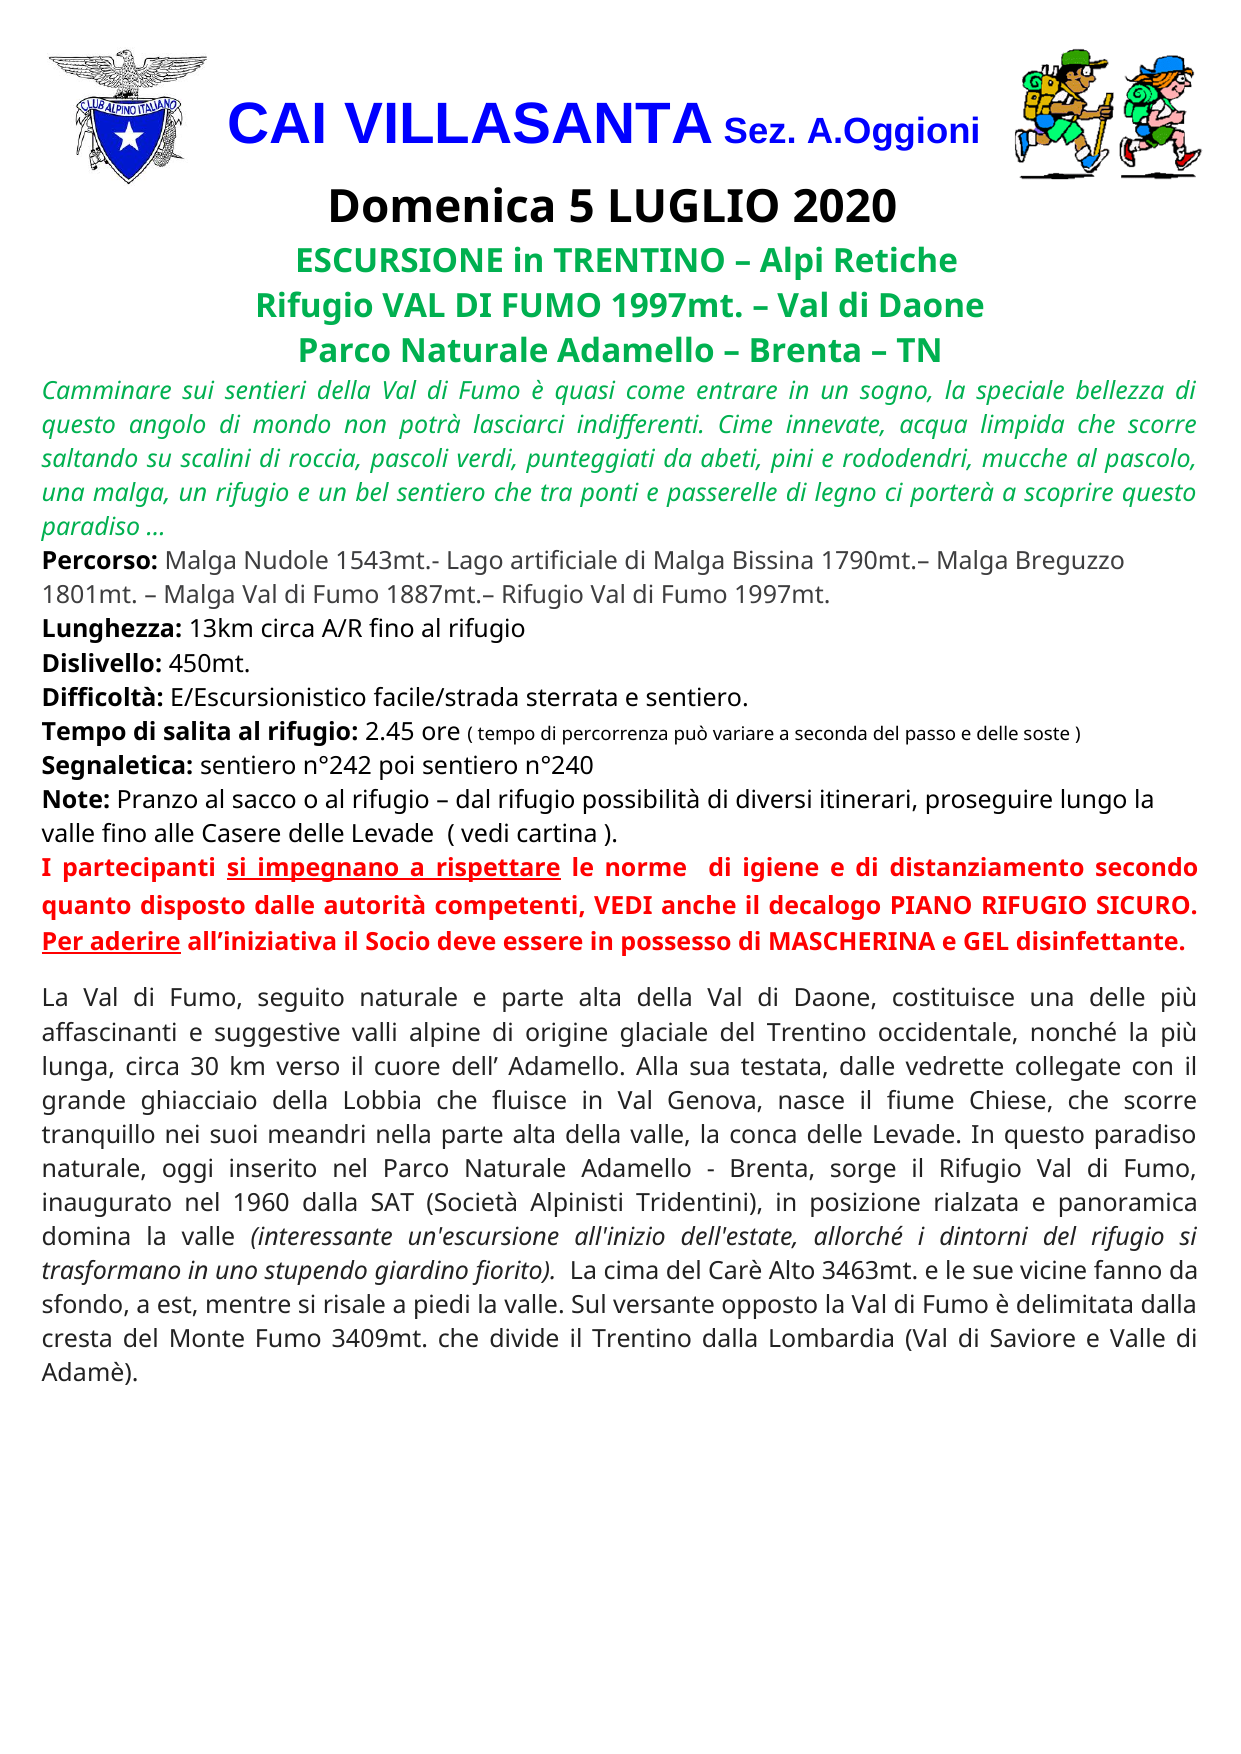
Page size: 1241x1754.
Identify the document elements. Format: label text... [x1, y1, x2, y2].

text Segnaletica: sentiero n°242 poi sentiero n°240 Note: Pranzo al sacco o al rifugio – dal rifugio possibilità di diversi itinerari, proseguire lungo la valle fino alle Casere delle Levade ( vedi cartina ). [41, 747, 1199, 849]
text La Val di Fumo, seguito naturale e parte alta della Val di Daone, costituisce una delle più affascinanti e suggestive valli alpine di origine glaciale del Trentino occidentale, nonché la più lunga, circa 30 km verso il cuore dell’ Adamello. Alla sua testata, dalle vedrette collegate con il grande ghiacciaio della Lobbia che fluisce in Val Genova, nasce il fiume Chiese, che scorre tranquillo nei suoi meandri nella parte alta della valle, la conca delle Levade. In questo paradiso naturale, oggi inserito nel Parco Naturale Adamello - Brenta, sorge il Rifugio Val di Fumo, inaugurato nel 1960 dalla SAT (Società Alpinisti Tridentini), in posizione rialzata e panoramica domina la valle (interessante un'escursione all'inizio dell'estate, allorché i dintorni del rifugio si trasformano in uno stupendo giardino fiorito). La cima del Carè Alto 3463mt. e le sue vicine fanno da sfondo, a est, mentre si risale a piedi la valle. Sul versante opposto la Val di Fumo è delimitata dalla cresta del Monte Fumo 3409mt. che divide il Trentino dalla Lombardia (Val di Saviore e Valle di Adamè). [41, 980, 1199, 1389]
text Rifugio VAL DI FUMO 1997mt. – Val di Daone [41, 282, 1199, 327]
picture [41, 41, 207, 192]
text Percorso: Malga Nudole 1543mt.- Lago artificiale di Malga Bissina 1790mt.– Malga Breguzzo 1801mt. – Malga Val di Fumo 1887mt.– Rifugio Val di Fumo 1997mt. [41, 543, 1199, 611]
text Parco Naturale Adamello – Brenta – TN [41, 327, 1199, 373]
text ESCURSIONE in TRENTINO – Alpi Retiche [41, 236, 1199, 282]
text Tempo di salita al rifugio: 2.45 ore ( tempo di percorrenza può variare a seconda del passo e delle soste ) [41, 713, 1199, 747]
text Difficoltà: E/Escursionistico facile/strada sterrata e sentiero. [41, 679, 1199, 713]
text Dislivello: 450mt. [41, 645, 1199, 679]
text Camminare sui sentieri della Val di Fumo è quasi come entrare in un sogno, la speciale bellezza di questo angolo di mondo non potrà lasciarci indifferenti. Cime innevate, acqua limpida che scorre saltando su scalini di roccia, pascoli verdi, punteggiati da abeti, pini e rododendri, mucche al pascolo, una malga, un rifugio e un bel sentiero che tra ponti e passerelle di legno ci porterà a scoprire questo paradiso … [41, 373, 1199, 543]
text Lunghezza: 13km circa A/R fino al rifugio [41, 611, 1199, 645]
text I partecipanti si impegnano a rispettare le norme di igiene e di distanziamento secondo quanto disposto dalle autorità competenti, VEDI anche il decalogo PIANO RIFUGIO SICURO. Per aderire all’iniziativa il Socio deve essere in possesso di MASCHERINA e GEL disinfettante. [41, 849, 1199, 957]
picture [1003, 41, 1211, 185]
